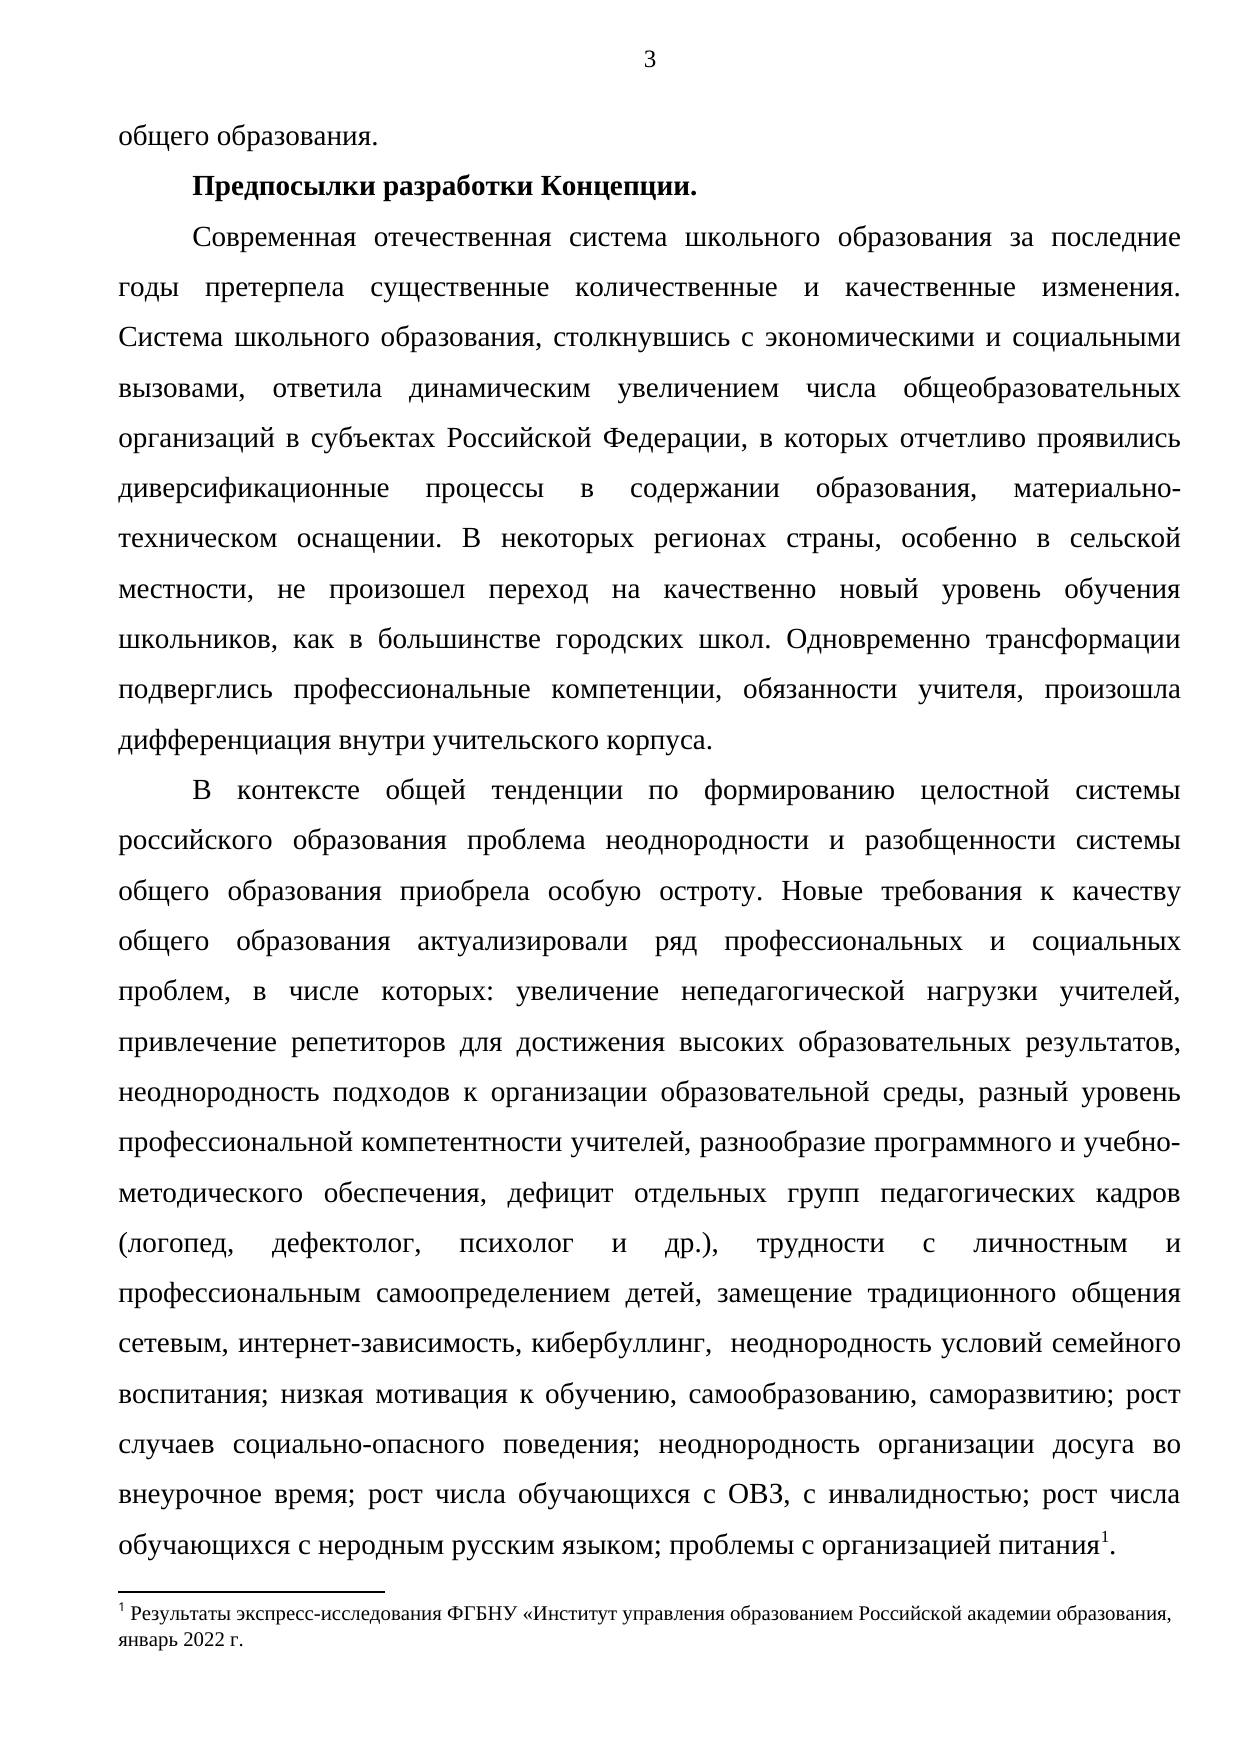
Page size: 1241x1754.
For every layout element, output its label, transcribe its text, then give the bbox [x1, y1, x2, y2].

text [118, 118, 1182, 152]
text В контексте общей тенденции по формированию целостной системы российского образования проблема неоднородности и разобщенности системы общего образования приобрела особую остроту. Новые требования к качеству общего образования актуализировали ряд профессиональных и социальных проблем, в числе которых: увеличение непедагогической нагрузки учителей, привлечение репетиторов для достижения высоких образовательных результатов, неоднородность подходов к организации образовательной среды, разный уровень профессиональной компетентности учителей, разнообразие программного и учебно-методического обеспечения, дефицит отдельных групп педагогических кадров (логопед, дефектолог, психолог и др.), трудности с личностным и профессиональным самоопределением детей, замещение традиционного общения сетевым, интернет-зависимость, кибербуллинг, неоднородность условий семейного воспитания; низкая мотивация к обучению, самообразованию, саморазвитию; рост случаев социально-опасного поведения; неоднородность организации досуга во внеурочное время; рост числа обучающихся с ОВЗ, с инвалидностью; рост числа обучающихся с неродным русским языком; проблемы с организацией питания. [118, 772, 1182, 1560]
text Предпосылки разработки Концепции. [118, 168, 1182, 202]
text Современная отечественная система школьного образования за последние годы претерпела существенные количественные и качественные изменения. Система школьного образования, столкнувшись с экономическими и социальными вызовами, ответила динамическим увеличением числа общеобразовательных организаций в субъектах Российской Федерации, в которых отчетливо проявились диверсификационные процессы в содержании образования, материально-техническом оснащении. В некоторых регионах страны, особенно в сельской местности, не произошел переход на качественно новый уровень обучения школьников, как в большинстве городских школ. Одновременно трансформации подверглись профессиональные компетенции, обязанности учителя, произошла дифференциация внутри учительского корпуса. [118, 219, 1182, 755]
